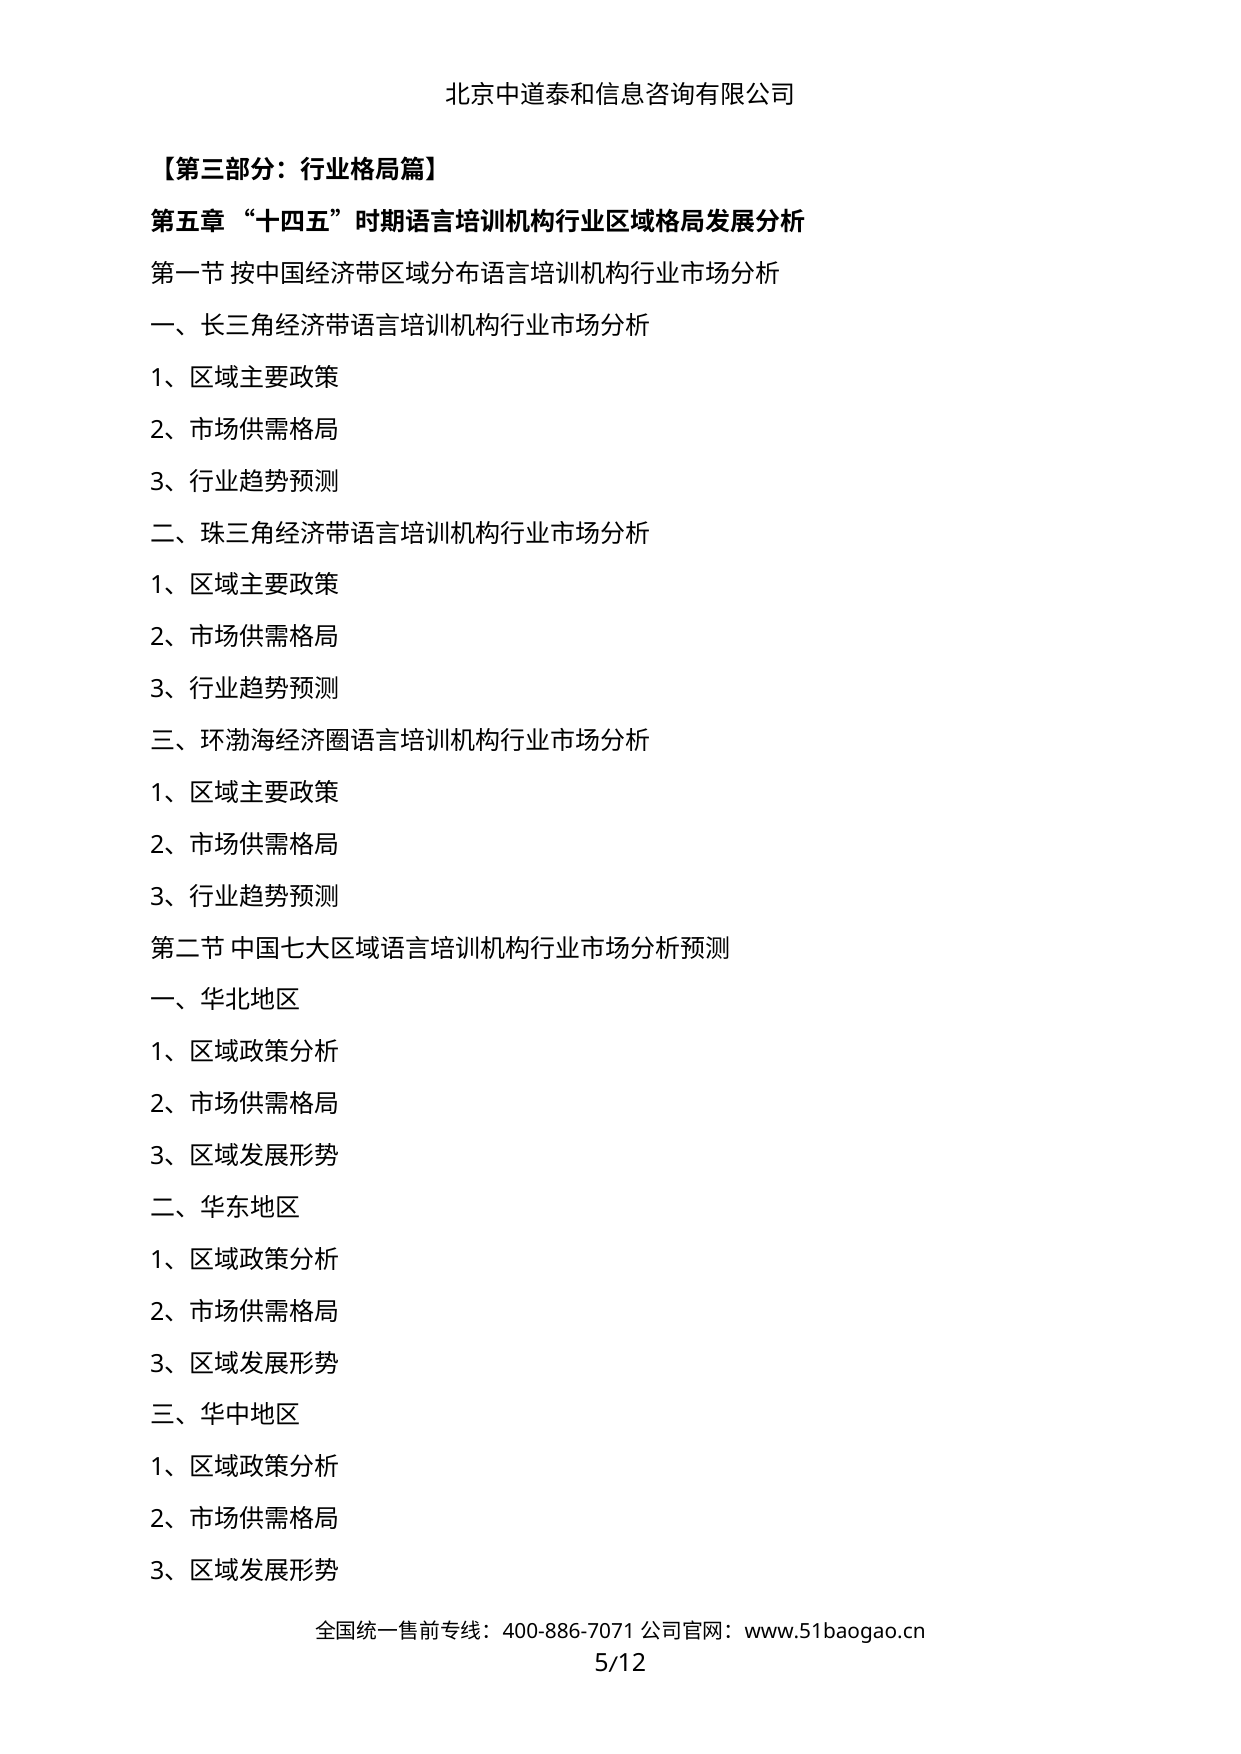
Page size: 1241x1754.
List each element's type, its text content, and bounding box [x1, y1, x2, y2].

text 3、行业趋势预测 [150, 876, 1090, 912]
text 2、市场供需格局 [150, 1291, 1090, 1327]
text 一、长三角经济带语言培训机构行业市场分析 [150, 306, 1090, 342]
text 3、区域发展形势 [150, 1551, 1090, 1587]
text 二、珠三角经济带语言培训机构行业市场分析 [150, 513, 1090, 549]
text 三、环渤海经济圈语言培训机构行业市场分析 [150, 721, 1090, 757]
text 第一节 按中国经济带区域分布语言培训机构行业市场分析 [150, 254, 1090, 290]
text 1、区域主要政策 [150, 357, 1090, 394]
text 2、市场供需格局 [150, 1084, 1090, 1120]
text 2、市场供需格局 [150, 617, 1090, 653]
text 第二节 中国七大区域语言培训机构行业市场分析预测 [150, 928, 1090, 964]
text 3、行业趋势预测 [150, 461, 1090, 497]
text 第五章 “十四五”时期语言培训机构行业区域格局发展分析 [150, 202, 1090, 238]
text 3、区域发展形势 [150, 1343, 1090, 1379]
text 【第三部分：行业格局篇】 [150, 150, 1090, 186]
text 3、区域发展形势 [150, 1136, 1090, 1172]
text 2、市场供需格局 [150, 824, 1090, 861]
text 三、华中地区 [150, 1395, 1090, 1431]
text 1、区域主要政策 [150, 772, 1090, 809]
text 1、区域政策分析 [150, 1032, 1090, 1068]
text 1、区域政策分析 [150, 1239, 1090, 1276]
text 二、华东地区 [150, 1187, 1090, 1224]
text 2、市场供需格局 [150, 1499, 1090, 1535]
text 1、区域主要政策 [150, 565, 1090, 601]
text 3、行业趋势预测 [150, 669, 1090, 705]
text 一、华北地区 [150, 980, 1090, 1016]
text 1、区域政策分析 [150, 1447, 1090, 1483]
text 2、市场供需格局 [150, 409, 1090, 446]
